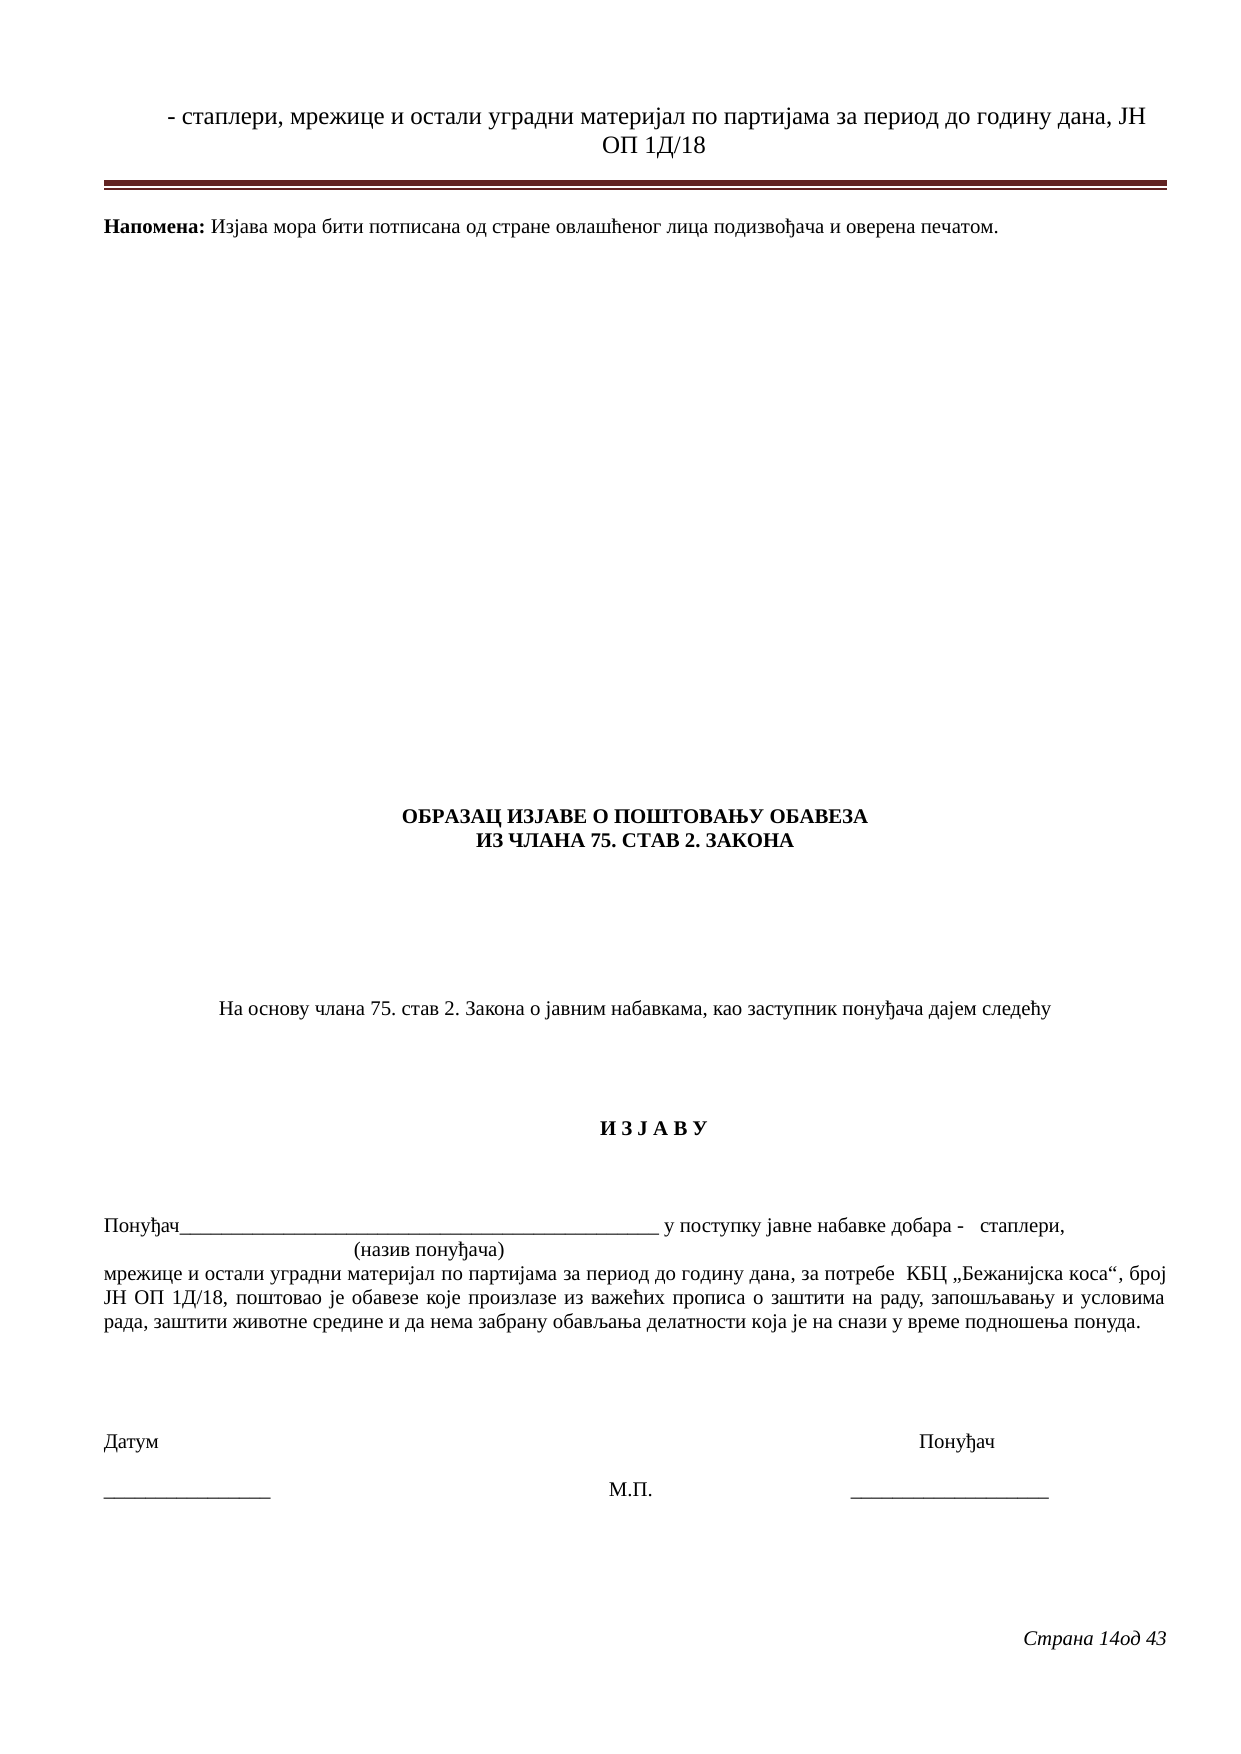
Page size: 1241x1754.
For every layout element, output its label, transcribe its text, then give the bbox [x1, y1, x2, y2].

text И З Ј А В У [141, 1116, 1167, 1140]
text На основу члана 75. став 2. Закона о јавним набавкама, као заступник понуђача дајем следећу [103, 996, 1167, 1020]
text (назив понуђача) [103, 1237, 1167, 1261]
text Датум Понуђач [103, 1429, 1167, 1453]
text ИЗ ЧЛАНА 75. СТАВ 2. ЗАКОНА [103, 828, 1167, 852]
text ________________ М.П. ___________________ [103, 1477, 1167, 1501]
text ОБРАЗАЦ ИЗЈАВЕ О ПОШТОВАЊУ ОБАВЕЗА [103, 803, 1167, 828]
text Напомена: Изјава мора бити потписана од стране овлашћеног лица подизвођача и оверена печатом. [103, 213, 1167, 238]
text Понуђач______________________________________________ у поступку јавне набавке добара - стаплери, [103, 1213, 1167, 1237]
text мрежице и остали уградни материјал по партијама за период до годину дана, за потребе КБЦ „Бежанијска коса“, број ЈН ОП 1Д/18, поштовао је обавезе које произлазе из важећих прописа о заштити на раду, запошљавању и условима рада, заштити животне средине и да нема забрану обављања делатности која је на снази у време подношења понуда. [103, 1261, 1167, 1333]
